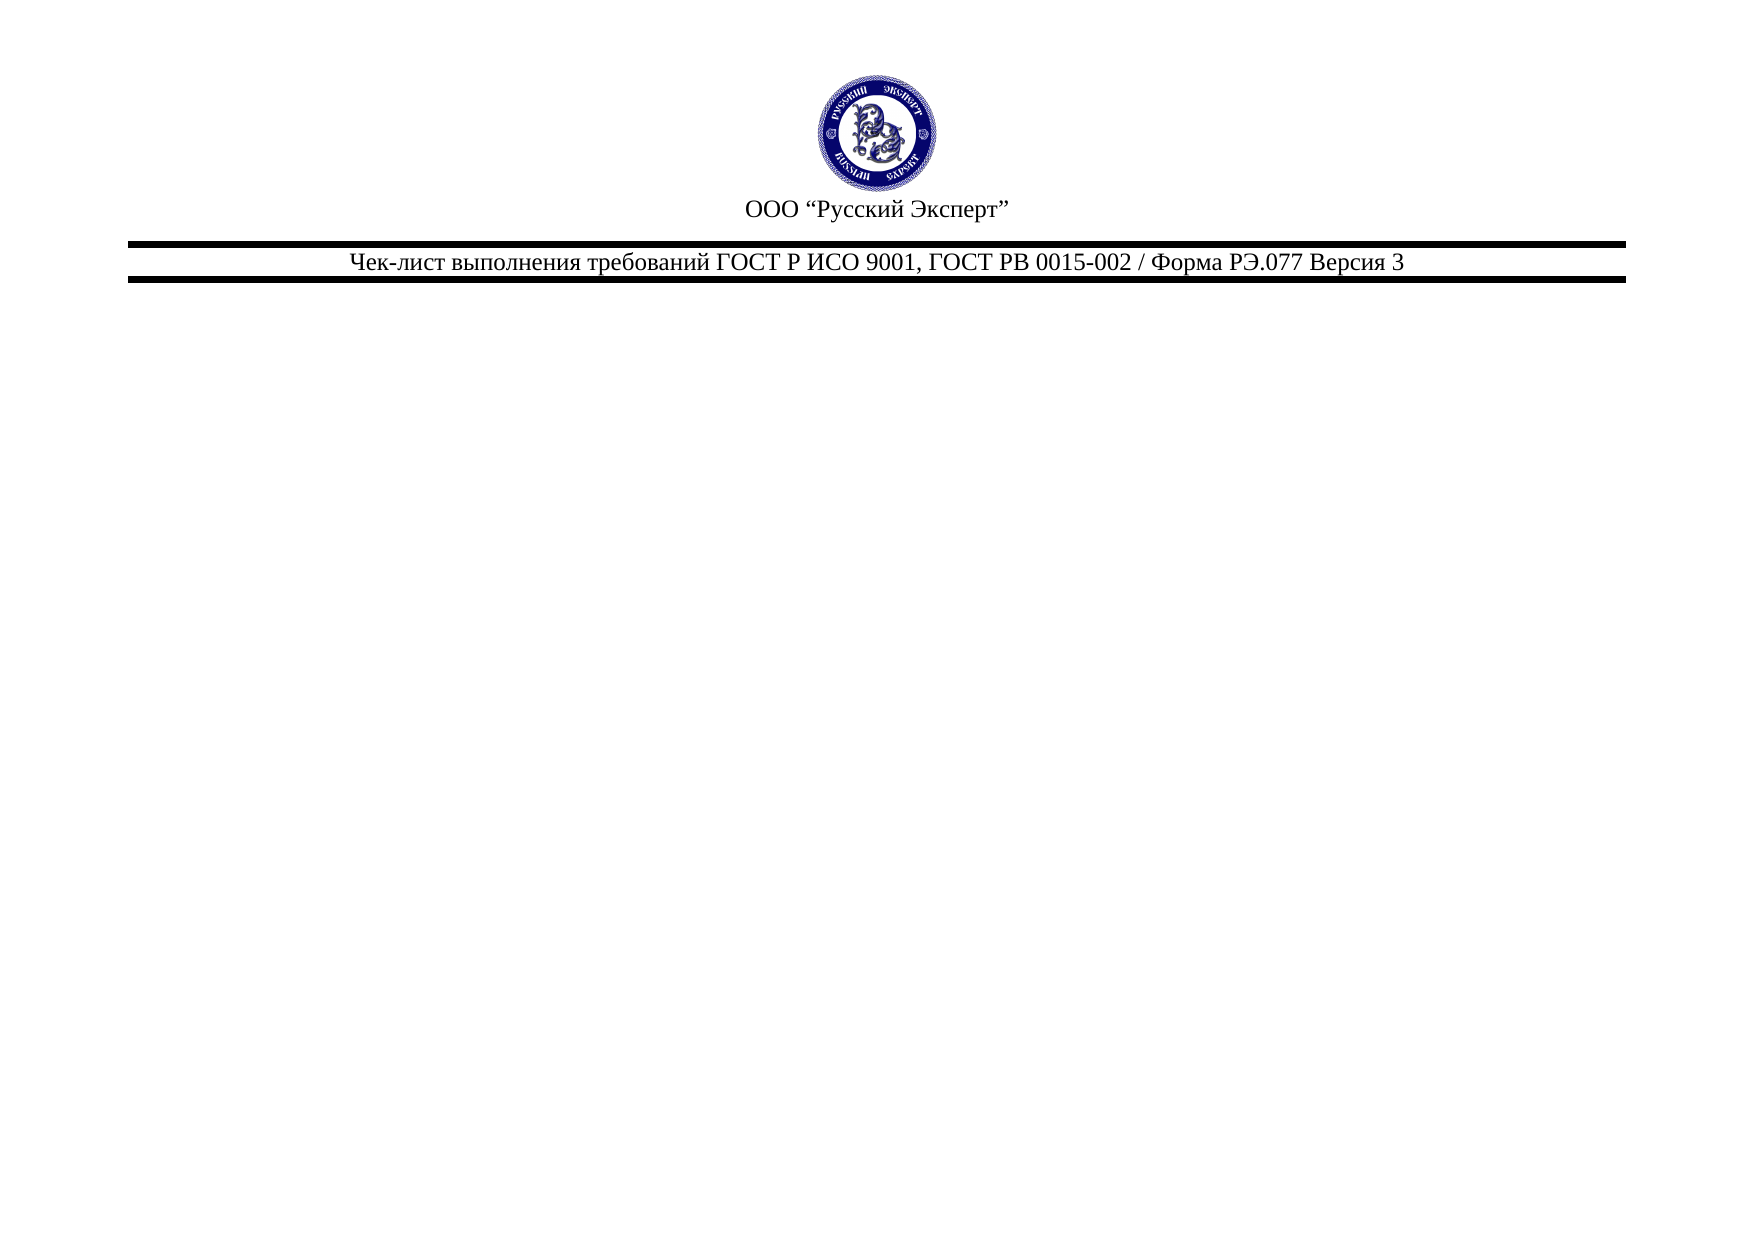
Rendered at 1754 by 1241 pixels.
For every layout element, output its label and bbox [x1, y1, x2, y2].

picture [816, 73, 938, 194]
